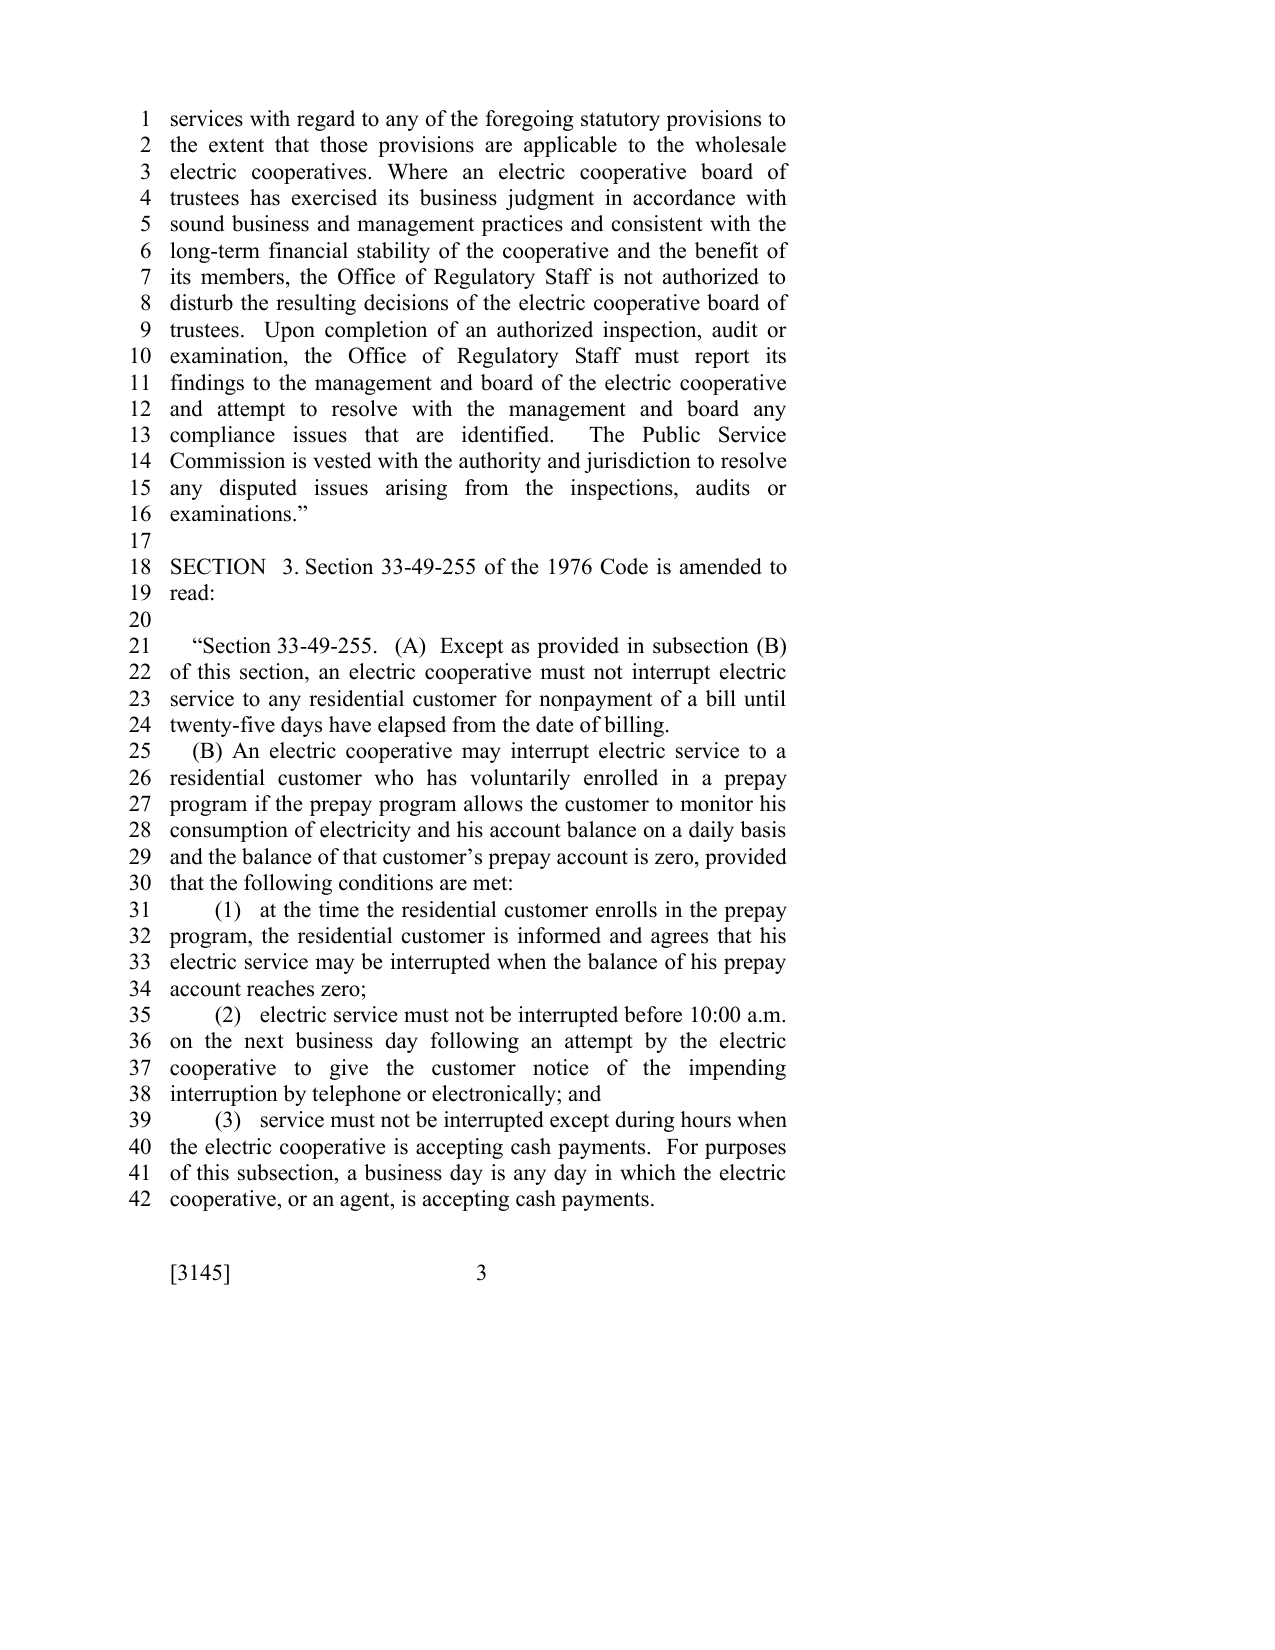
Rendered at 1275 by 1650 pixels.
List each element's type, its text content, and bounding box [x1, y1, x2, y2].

text SECTION 3. Section 33-49-255 of the 1976 Code is amended to read: [169, 553, 787, 606]
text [169, 105, 787, 527]
text (B) An electric cooperative may interrupt electric service to a residential customer who has voluntarily enrolled in a prepay program if the prepay program allows the customer to monitor his consumption of electricity and his account balance on a daily basis and the balance of that customer’s prepay account is zero, provided that the following conditions are met: [169, 737, 787, 896]
text (3) service must not be interrupted except during hours when the electric cooperative is accepting cash payments. For purposes of this subsection, a business day is any day in which the electric cooperative, or an agent, is accepting cash payments. [169, 1106, 787, 1212]
text (1) at the time the residential customer enrolls in the prepay program, the residential customer is informed and agrees that his electric service may be interrupted when the balance of his prepay account reaches zero; [169, 896, 787, 1001]
text “Section 33-49-255. (A) Except as provided in subsection (B) of this section, an electric cooperative must not interrupt electric service to any residential customer for nonpayment of a bill until twenty-five days have elapsed from the date of billing. [169, 632, 787, 737]
text (2) electric service must not be interrupted before 10:00 a.m. on the next business day following an attempt by the electric cooperative to give the customer notice of the impending interruption by telephone or electronically; and [169, 1001, 787, 1106]
